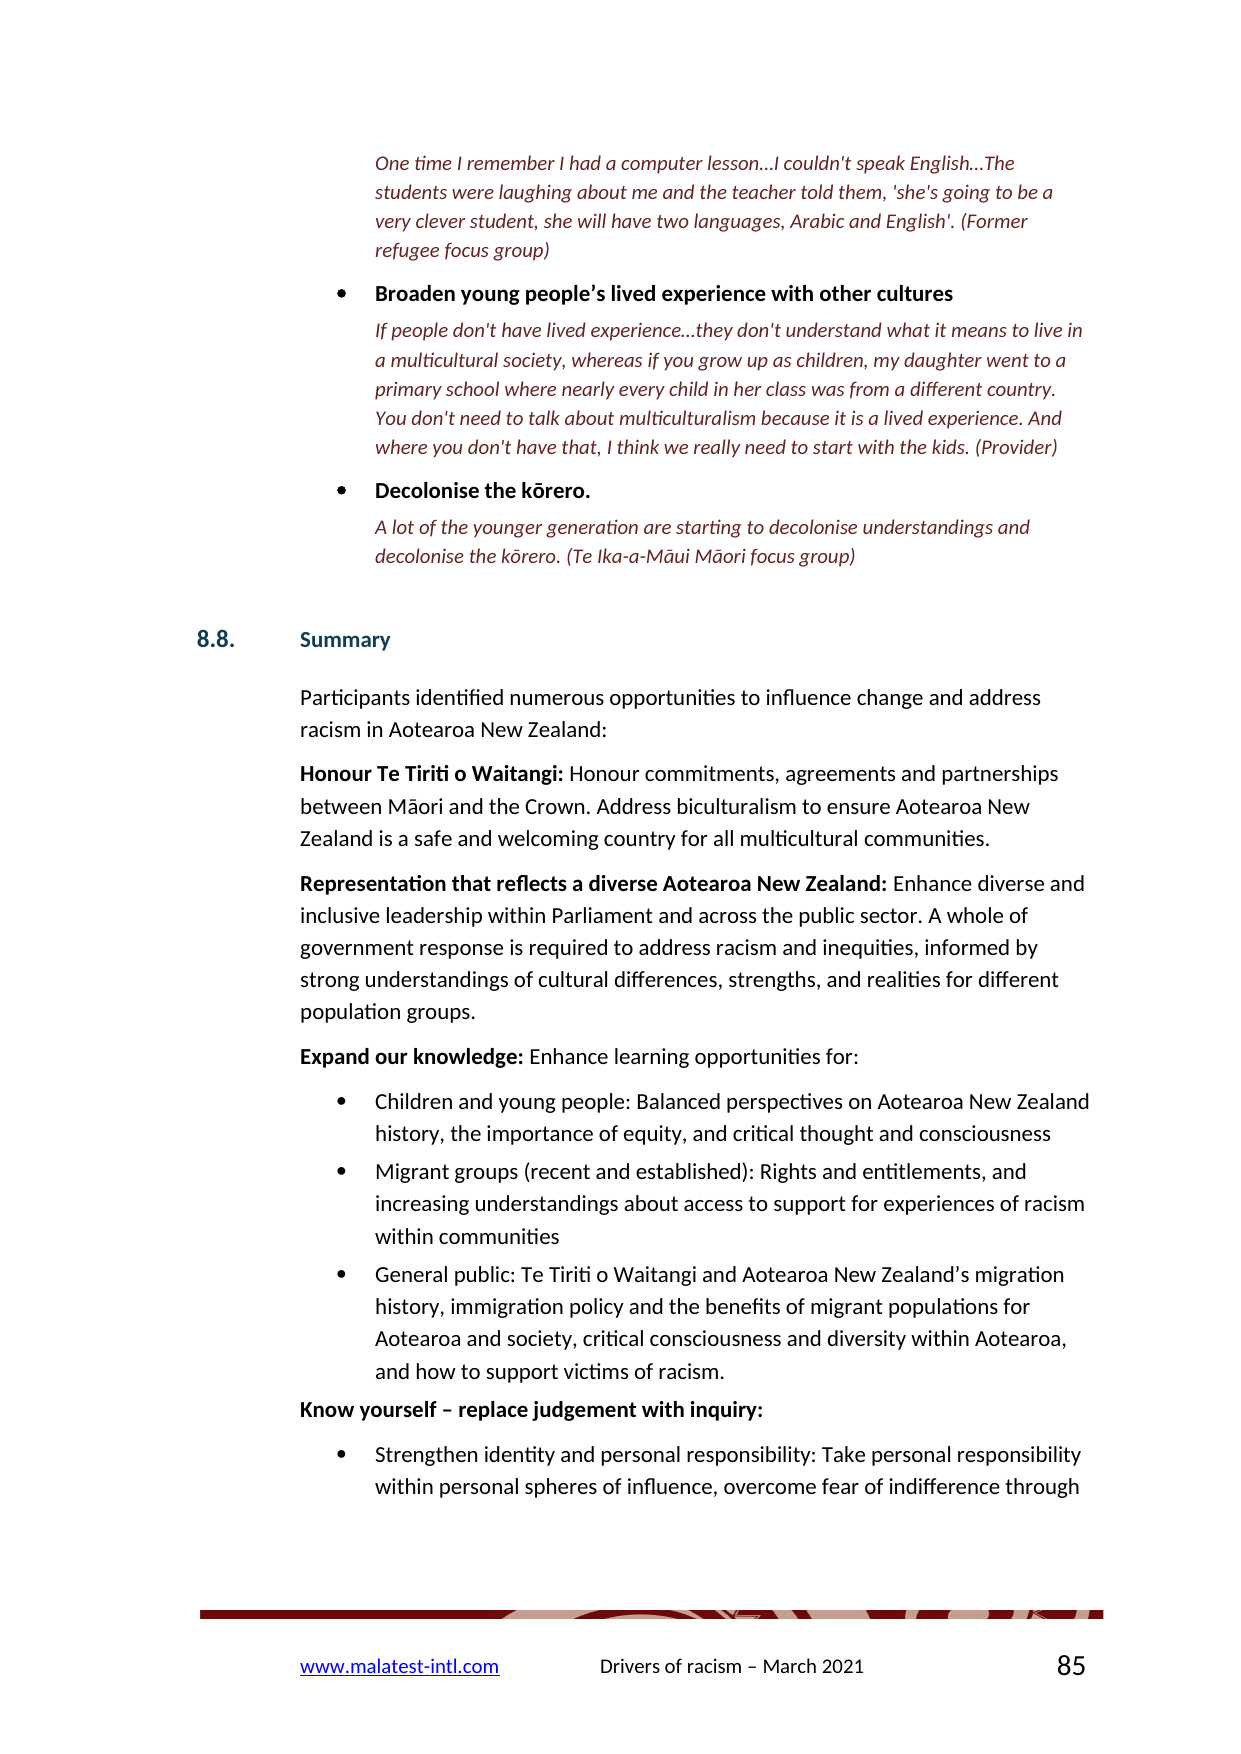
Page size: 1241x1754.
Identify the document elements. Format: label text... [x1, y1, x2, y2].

text Expand our knowledge: Enhance learning opportunities for: [300, 1042, 1092, 1070]
text Children and young people: Balanced perspectives on Aotearoa New Zealand history, the importance of equity, and critical thought and consciousness [337, 1087, 1092, 1147]
subtitle Summary [197, 623, 1092, 653]
text A lot of the younger generation are starting to decolonise understandings and decolonise the kōrero. (Te Ika-a-Māui Māori focus group) [375, 514, 1092, 569]
text Know yourself – replace judgement with inquiry: [300, 1395, 1092, 1423]
text General public: Te Tiriti o Waitangi and Aotearoa New Zealand’s migration history, immigration policy and the benefits of migrant populations for Aotearoa and society, critical consciousness and diversity within Aotearoa, and how to support victims of racism. [337, 1260, 1092, 1385]
text Representation that reflects a diverse Aotearoa New Zealand: Enhance diverse and inclusive leadership within Parliament and across the public sector. A whole of government response is required to address racism and inequities, informed by strong understandings of cultural differences, strengths, and realities for different population groups. [300, 869, 1092, 1025]
picture [199, 1610, 1104, 1619]
text Participants identified numerous opportunities to influence change and address racism in Aotearoa New Zealand: [300, 683, 1092, 743]
text One time I remember I had a computer lesson…I couldn't speak English…The students were laughing about me and the teacher told them, 'she's going to be a very clever student, she will have two languages, Arabic and English'. (Former refugee focus group) [375, 150, 1092, 263]
text Migrant groups (recent and established): Rights and entitlements, and increasing understandings about access to support for experiences of racism within communities [337, 1157, 1092, 1250]
text If people don't have lived experience…they don't understand what it means to live in a multicultural society, whereas if you grow up as children, my daughter went to a primary school where nearly every child in her class was from a different country. You don't need to talk about multiculturalism because it is a lived experience. And where you don't have that, I think we really need to start with the kids. (Provider) [375, 318, 1092, 460]
text Honour Te Tiriti o Waitangi: Honour commitments, agreements and partnerships between Māori and the Crown. Address biculturalism to ensure Aotearoa New Zealand is a safe and welcoming country for all multicultural communities. [300, 759, 1092, 852]
text Broaden young people’s lived experience with other cultures [337, 279, 1092, 307]
text Decolonise the kōrero. [337, 476, 1092, 504]
